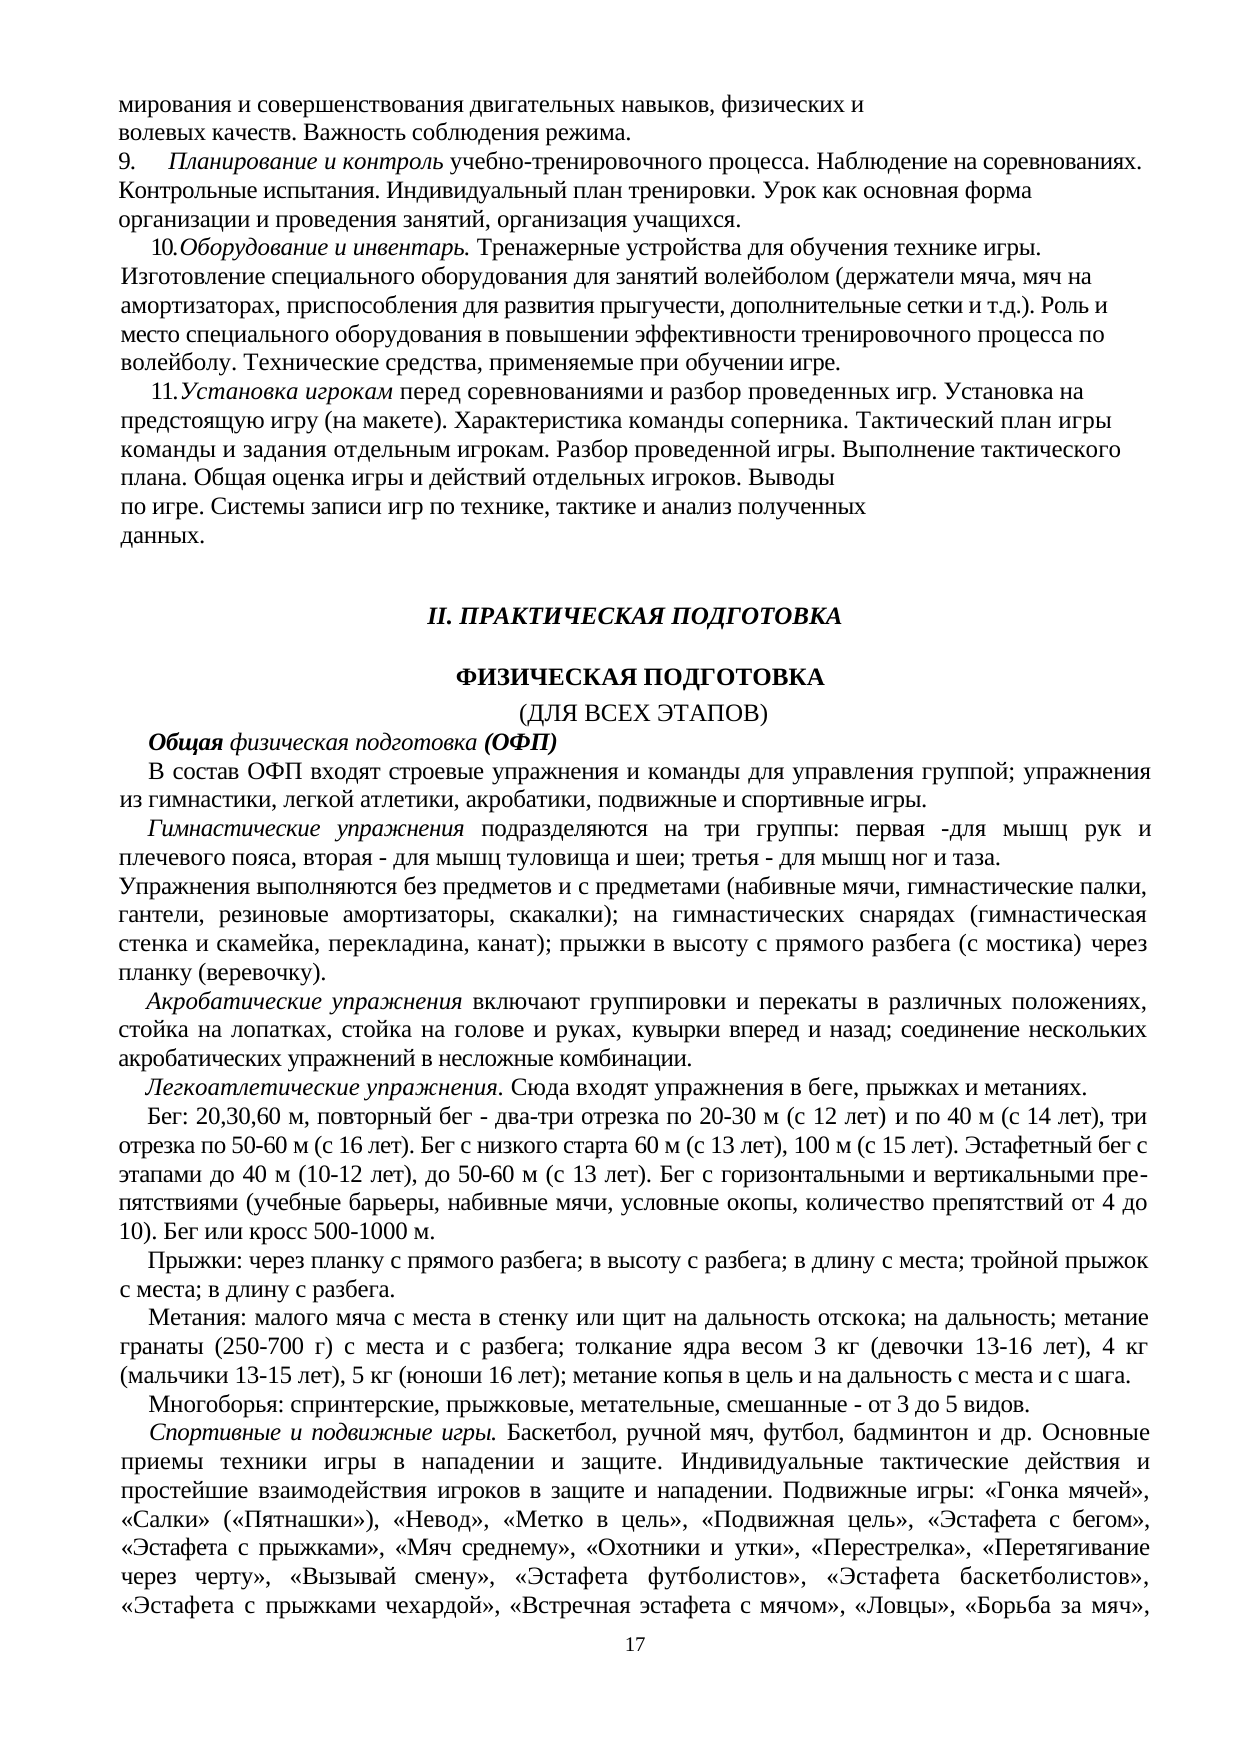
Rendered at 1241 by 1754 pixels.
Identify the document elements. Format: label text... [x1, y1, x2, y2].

text (ДЛЯ ВСЕХ ЭТАПОВ) [246, 698, 1034, 727]
text Бег: 20,30,60 м, повторный бег - два-три отрезка по 20- (с 12 лет) и по (с 14 лет), три отрезка по 50- (с 16 лет). Бег с низкого старта (с 13 лет), (с 15 лет). Эстафетный бег с этапами до (10-12 лет), до 50- (с 13 лет). Бег с горизонтальными и вертикальными препятствиями (учебные барьеры, набивные мячи, условные окопы, количество препятствий от 4 до 10). Бег или кросс 500-. [118, 1101, 1148, 1245]
list Оборудование и инвентарь. Тренажерные устройства для обучения технике игры. Изготовление специального оборудования для занятий волейболом (держатели мяча, мяч на амортизаторах, приспособления для развития прыгучести, дополнительные сетки и т.д.). Роль и место специального оборудования в повышении эффективности тренировочного процесса по волейболу. Технические средства, применяемые при обучении игре. [120, 232, 1152, 376]
text Общая физическая подготовка (ОФП) [148, 727, 1152, 756]
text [121, 1417, 1150, 1619]
text Легкоатлетические упражнения. Сюда входят упражнения в беге, прыжках и метаниях. [119, 1072, 1147, 1101]
list Планирование и контроль учебно-тренировочного процесса. Наблюдение на соревнованиях. Контрольные испытания. Индивидуальный план тренировки. Урок как основная форма организации и проведения занятий, организация учащихся. [118, 146, 1152, 232]
text Акробатические упражнения включают группировки и перекаты в различных положениях, стойка на лопатках, стойка на голове и руках, кувырки вперед и назад; соединение нескольких акробатических упражнений в несложные комбинации. [118, 986, 1147, 1072]
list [118, 89, 1152, 146]
text Упражнения выполняются без предметов и с предметами (набивные мячи, гимнастические палки, гантели, резиновые амортизаторы, скакалки); на гимнастических снарядах (гимнастическая стенка и скамейка, перекладина, канат); прыжки в высоту с прямого разбега (с мостика) через планку (веревочку). [118, 871, 1147, 986]
text Прыжки: через планку с прямого разбега; в высоту с разбега; в длину с места; тройной прыжок с места; в длину с разбега. [119, 1245, 1148, 1302]
text Метания: малого мяча с места в стенку или щит на дальность отскока; на дальность; метание гранаты (250-) с места и с разбега; толкание ядра весом (девочки 13-16 лет), (мальчики 13-15 лет), (юноши 16 лет); метание копья в цель и на дальность с места и с шага. [119, 1302, 1149, 1389]
text ФИЗИЧЕСКАЯ ПОДГОТОВКА [246, 662, 1034, 691]
text В состав ОФП входят строевые упражнения и команды для управления группой; упражнения из гимнастики, легкой атлетики, акробатики, подвижные и спортивные игры. [119, 756, 1151, 813]
text Гимнастические упражнения подразделяются на три группы: первая -для мышц рук и плечевого пояса, вторая - для мышц туловища и шеи; третья - для мышц ног и таза. [119, 813, 1152, 871]
list Установка игрокам перед соревнованиями и разбор проведенных игр. Установка на предстоящую игру (на макете). Характеристика команды соперника. Тактический план игры команды и задания отдельным игрокам. Разбор проведенной игры. Выполнение тактического плана. Общая оценка игры и действий отдельных игроков. Выводы по игре. Системы записи игр по технике, тактике и анализ полученных данных. [120, 376, 1152, 549]
text Многоборья: спринтерские, прыжковые, метательные, смешанные - от 3 до 5 видов. [121, 1389, 1149, 1417]
text II. ПРАКТИЧЕСКАЯ ПОДГОТОВКА [118, 601, 1152, 630]
